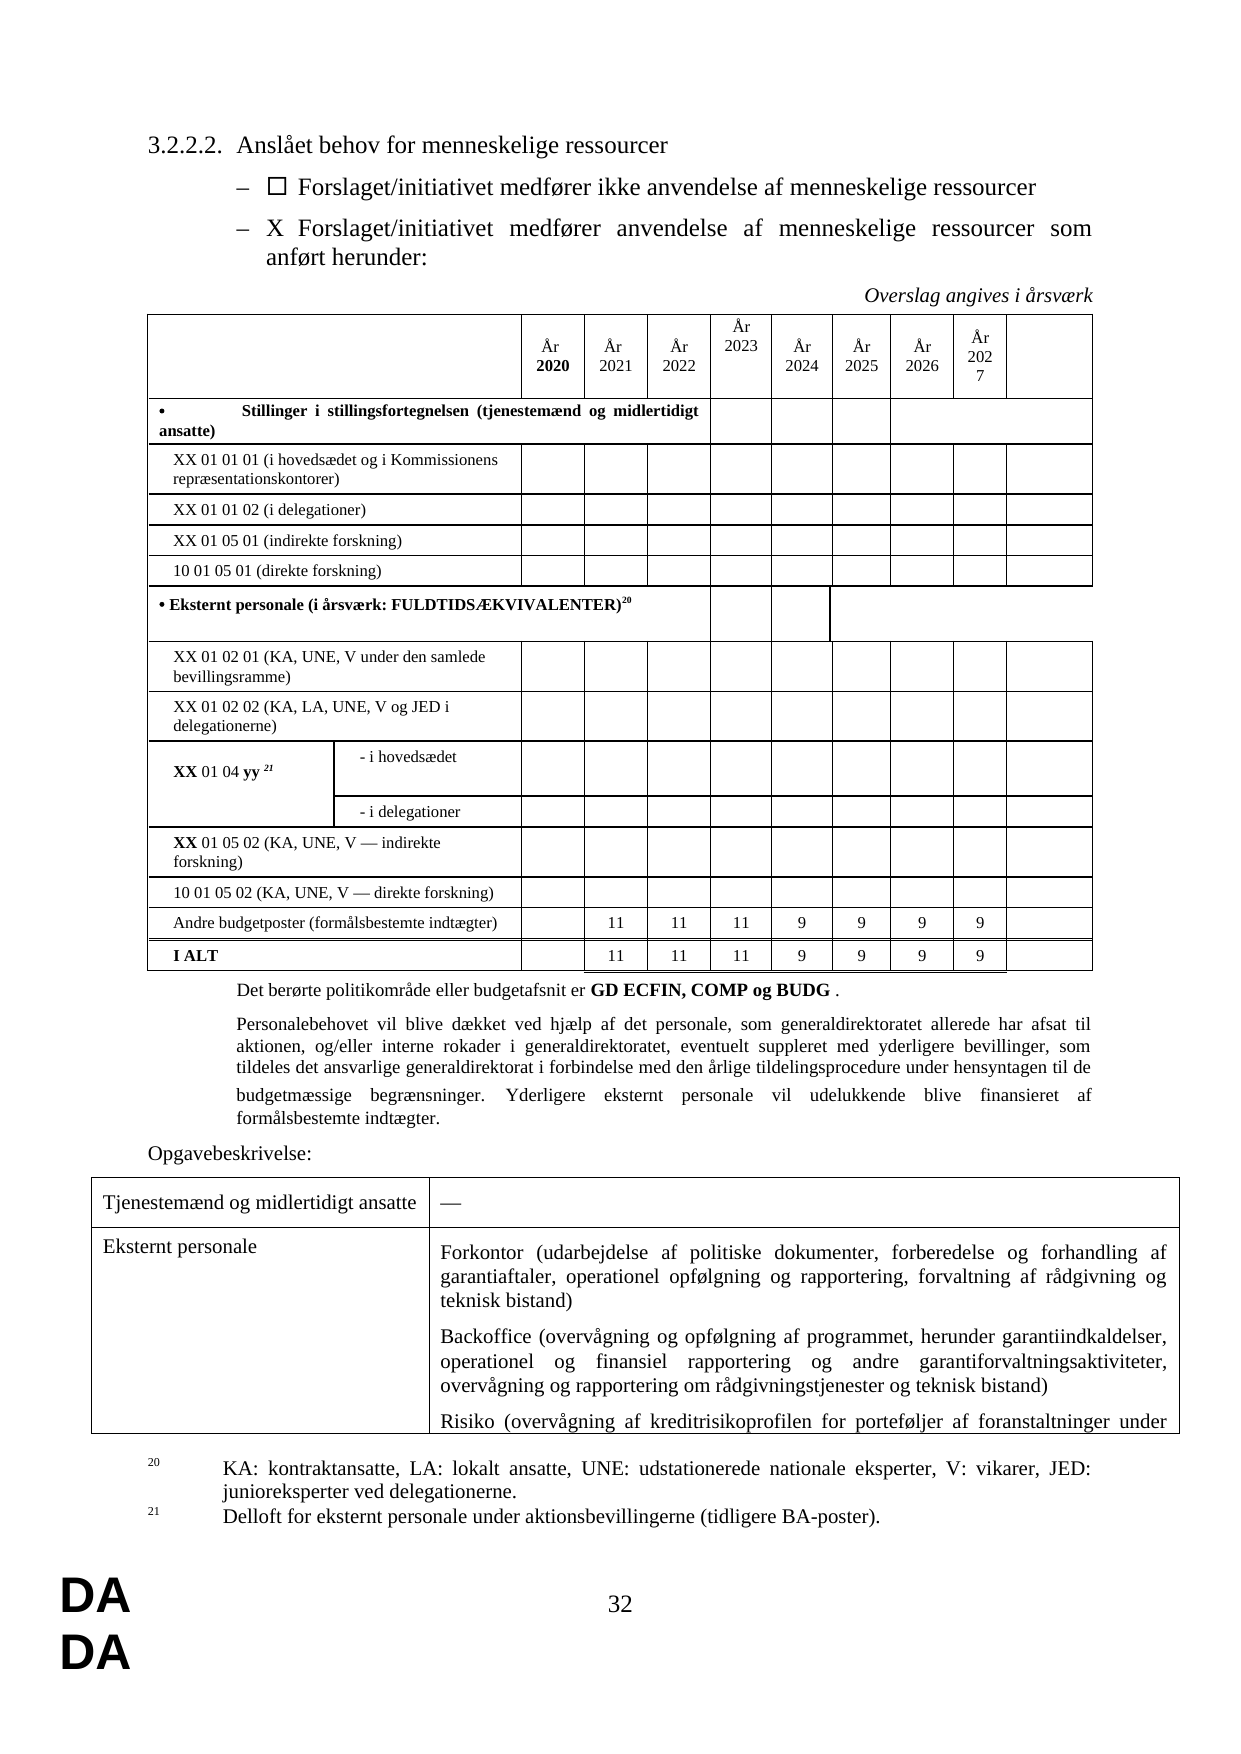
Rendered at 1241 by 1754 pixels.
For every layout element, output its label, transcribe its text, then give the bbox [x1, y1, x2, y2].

table_cell [772, 692, 832, 740]
table_cell [891, 828, 953, 876]
table_cell XX 01 02 02 (KA, LA, UNE, V og JED i delegationerne) [148, 692, 521, 740]
table_cell [833, 692, 890, 740]
table_cell [954, 692, 1006, 740]
table_cell [648, 445, 710, 493]
table_cell 10 01 05 01 (direkte forskning) [148, 556, 521, 585]
table_cell I ALT [148, 941, 521, 970]
table_header — [430, 1178, 1179, 1227]
table_cell [1007, 941, 1092, 970]
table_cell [430, 1228, 1179, 1433]
table_cell 9 [833, 908, 890, 937]
table_cell [1007, 742, 1092, 795]
table_cell [585, 642, 647, 691]
table_cell [954, 526, 1006, 554]
table_cell 9 [891, 908, 953, 937]
table_header År 2021 [585, 315, 647, 397]
table_cell 9 [891, 941, 953, 970]
table_cell [711, 692, 771, 740]
table_cell [1007, 692, 1092, 740]
table_cell [522, 797, 584, 826]
table_cell XX 01 01 01 (i hovedsædet og i Kommissionens repræsentationskontorer) [148, 444, 521, 493]
table_cell [833, 556, 890, 585]
table_cell [772, 828, 832, 876]
table_cell [648, 797, 710, 826]
table_header År 2027 [954, 315, 1006, 397]
table_cell [711, 587, 771, 641]
subtitle 3.2.2.2. Anslået behov for menneskelige ressourcer [148, 131, 1092, 159]
table_cell [585, 495, 647, 524]
table_cell [585, 692, 647, 740]
text Overslag angives i årsværk [148, 283, 1092, 307]
table_cell [833, 742, 890, 795]
table_cell [1007, 526, 1092, 554]
table_cell [954, 495, 1006, 524]
table_cell [522, 556, 584, 585]
table_cell [891, 797, 953, 826]
table_cell [891, 399, 1092, 443]
table_cell Andre budgetposter (formålsbestemte indtægter) [148, 908, 521, 937]
table_cell [954, 445, 1006, 493]
table_cell [711, 742, 771, 795]
table_cell [522, 878, 584, 907]
table_cell [772, 526, 832, 554]
table_cell [833, 797, 890, 826]
table_cell 9 [772, 941, 832, 970]
table_cell [648, 692, 710, 740]
table_cell XX 01 01 02 (i delegationer) [148, 494, 521, 524]
table_header Tjenestemænd og midlertidigt ansatte [92, 1178, 429, 1227]
table_cell [585, 797, 647, 826]
table_cell 9 [833, 941, 890, 970]
table_cell 11 [711, 941, 771, 970]
table_cell [522, 742, 584, 795]
table_cell 11 [585, 941, 647, 970]
text Personalebehovet vil blive dækket ved hjælp af det personale, som generaldirektoratet allerede har afsat til aktionen, og/eller interne rokader i generaldirektoratet, eventuelt suppleret med yderligere bevillinger, som tildeles det ansvarlige generaldirektorat i forbindelse med den årlige tildelingsprocedure under hensyntagen til de budgetmæssige begrænsninger. Yderligere eksternt personale vil udelukkende blive finansieret af formålsbestemte indtægter. [236, 1013, 1092, 1128]
table_header År 2022 [648, 315, 710, 397]
table_cell [522, 526, 584, 554]
table_cell [891, 692, 953, 740]
table_cell [648, 742, 710, 795]
table_cell [522, 642, 584, 691]
table_cell [522, 445, 584, 493]
table_cell 11 [585, 908, 647, 937]
table_cell [1007, 495, 1092, 524]
table_cell [711, 878, 771, 907]
table_cell [585, 742, 647, 795]
table_cell [891, 642, 953, 691]
table_cell - i hovedsædet [335, 742, 521, 795]
table_cell [585, 556, 647, 585]
table_cell [585, 445, 647, 493]
table_cell [772, 445, 832, 493]
table_header År 2025 [833, 315, 890, 397]
table_cell [772, 399, 832, 443]
list Forslaget/initiativet medfører ikke anvendelse af menneskelige ressourcer [236, 172, 1092, 201]
table_cell [711, 797, 771, 826]
table_cell [772, 797, 832, 826]
table_cell [891, 495, 953, 524]
table_cell 9 [954, 908, 1006, 937]
table_cell [522, 692, 584, 740]
table_cell [522, 495, 584, 524]
table_cell [585, 526, 647, 554]
table_cell [891, 742, 953, 795]
table_cell Stillinger i stillingsfortegnelsen (tjenestemænd og midlertidigt ansatte) [148, 399, 710, 443]
table_cell [1007, 556, 1092, 585]
table_cell 9 [954, 941, 1006, 970]
table_cell [1007, 878, 1092, 907]
table_header År 2020 [522, 315, 584, 397]
list X Forslaget/initiativet medfører anvendelse af menneskelige ressourcer som anført herunder: [236, 213, 1092, 271]
table_cell [772, 642, 832, 691]
table_cell [522, 828, 584, 876]
table_cell [1007, 908, 1092, 937]
table_cell [772, 556, 832, 585]
table_cell [954, 828, 1006, 876]
table_cell [954, 797, 1006, 826]
table_cell [954, 878, 1006, 907]
table_header År 2026 [891, 315, 953, 397]
table_cell XX 01 04 yy [148, 741, 333, 826]
table_cell [772, 495, 832, 524]
table_cell 11 [648, 908, 710, 937]
table_cell [891, 556, 953, 585]
table_cell XX 01 05 01 (indirekte forskning) [148, 525, 521, 554]
table_cell [648, 878, 710, 907]
text Det berørte politikområde eller budgetafsnit er GD ECFIN, COMP og BUDG . [236, 979, 1092, 1001]
table_cell [585, 828, 647, 876]
table_header [148, 315, 521, 397]
table_cell [711, 828, 771, 876]
table_cell [648, 495, 710, 524]
table_cell [648, 526, 710, 554]
table_cell [711, 642, 771, 691]
table_cell - i delegationer [335, 797, 521, 826]
table_cell [711, 526, 771, 554]
table_cell [891, 445, 953, 493]
table_cell [711, 399, 771, 443]
table_cell XX 01 05 02 (KA, UNE, V — indirekte forskning) [148, 827, 521, 876]
table_cell [891, 878, 953, 907]
table_cell [1007, 797, 1092, 826]
table_cell [954, 642, 1006, 691]
table_cell [711, 495, 771, 524]
table_cell [833, 878, 890, 907]
table_cell 11 [648, 941, 710, 970]
table_cell [833, 526, 890, 554]
table_cell [833, 642, 890, 691]
table_cell [954, 556, 1006, 585]
table_cell [1007, 642, 1092, 691]
table_cell [711, 556, 771, 585]
table_cell [891, 526, 953, 554]
table_cell Eksternt personale [92, 1228, 429, 1433]
table_cell [522, 941, 584, 970]
table_cell [648, 556, 710, 585]
table_cell Eksternt personale (i årsværk: FULDTIDSÆKVIVALENTER) [148, 586, 710, 641]
table_cell XX 01 02 01 (KA, UNE, V under den samlede bevillingsramme) [148, 642, 521, 691]
table_cell [648, 828, 710, 876]
table_cell 9 [772, 908, 832, 937]
table_header År 2024 [772, 315, 832, 397]
table_cell [833, 828, 890, 876]
table_cell [833, 495, 890, 524]
text Opgavebeskrivelse: [148, 1141, 1092, 1165]
table_cell [522, 908, 584, 937]
table_cell 10 01 05 02 (KA, UNE, V — direkte forskning) [148, 877, 521, 907]
table_header År 2023 [711, 315, 771, 397]
table_cell [772, 878, 832, 907]
table_cell [954, 742, 1006, 795]
table_cell [648, 642, 710, 691]
table_cell [1007, 828, 1092, 876]
table_cell 11 [711, 908, 771, 937]
table_cell [711, 445, 771, 493]
table_cell [1007, 445, 1092, 493]
table_cell [585, 878, 647, 907]
table_cell [772, 587, 829, 641]
table_cell [772, 742, 832, 795]
table_cell [833, 399, 890, 443]
table_header [1007, 315, 1092, 397]
table_cell [833, 445, 890, 493]
